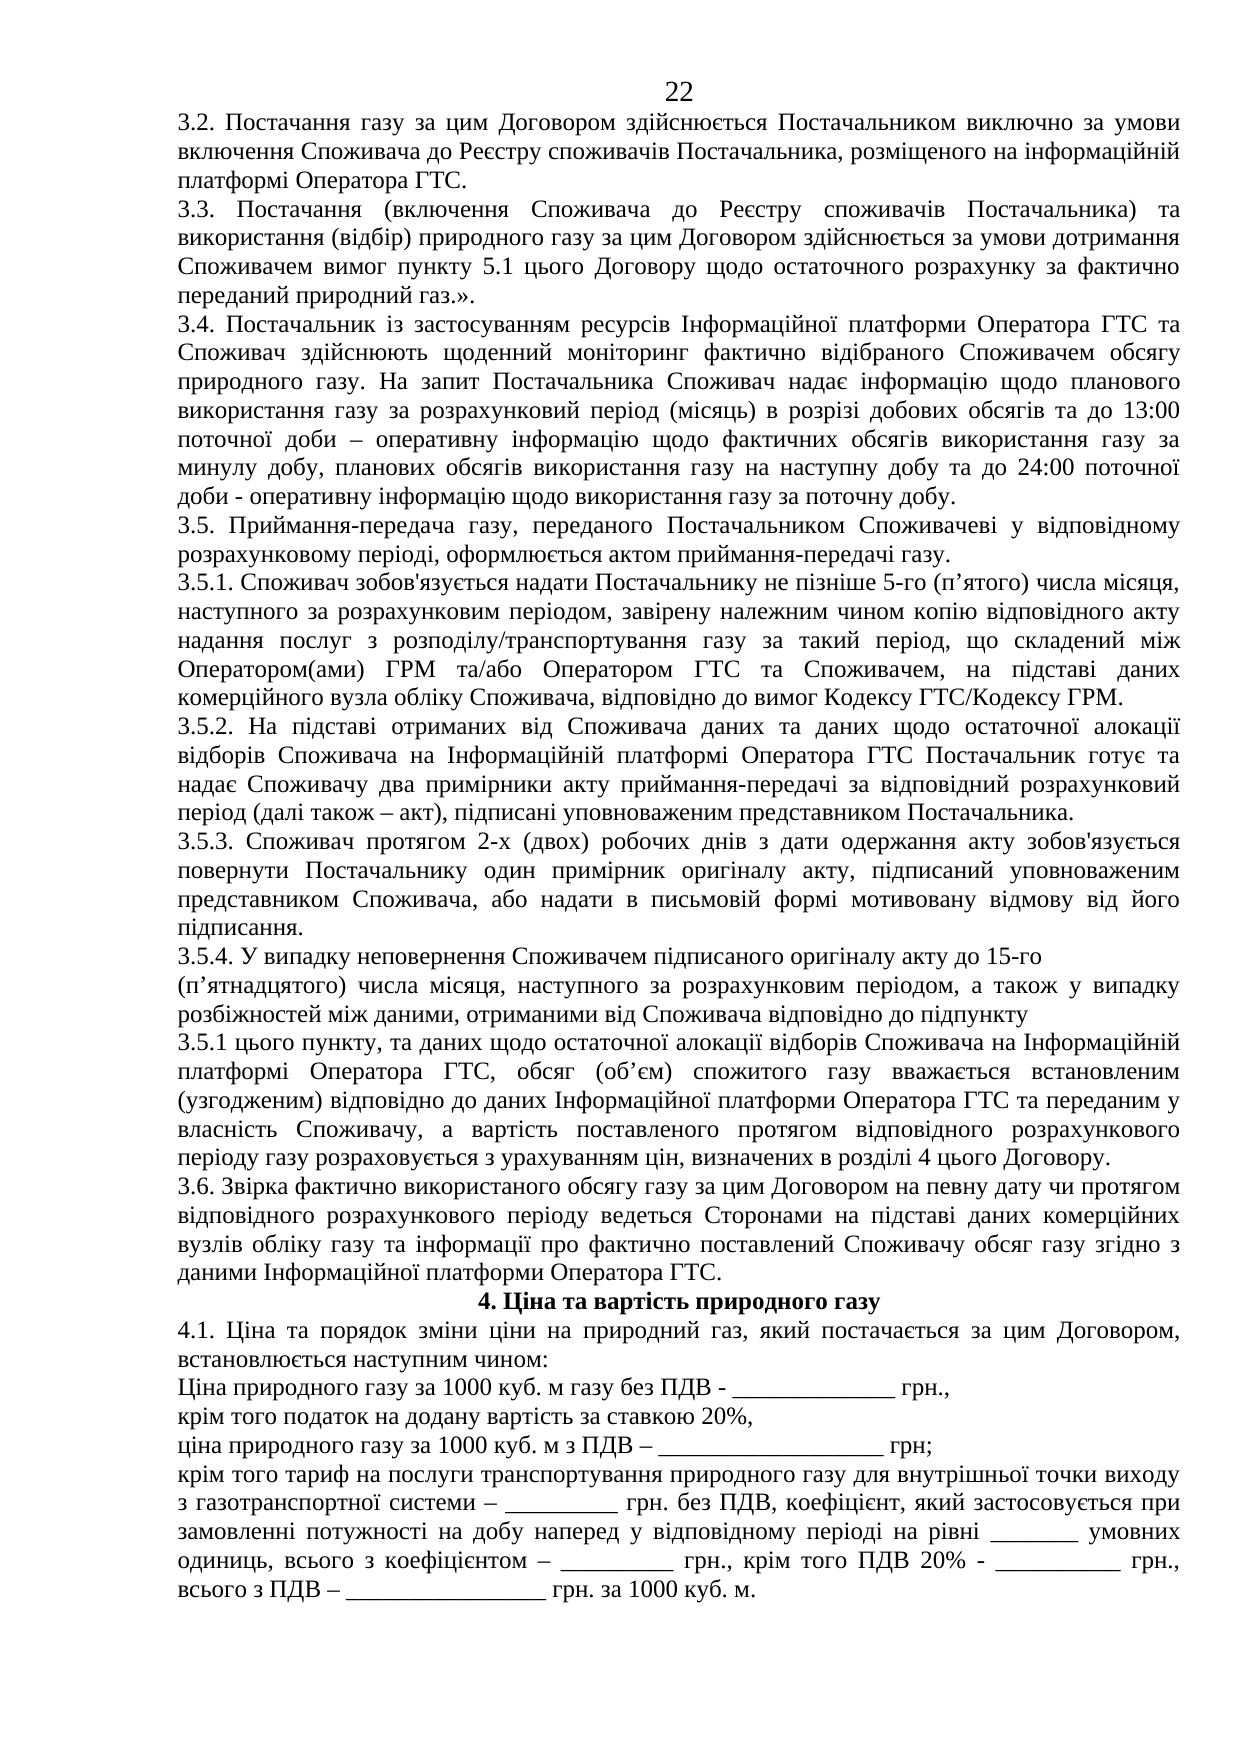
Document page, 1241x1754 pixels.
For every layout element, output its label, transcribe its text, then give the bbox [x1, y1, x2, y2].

text крім того податок на додану вартість за ставкою 20%, [177, 1401, 1181, 1430]
text 3.4. Постачальник із застосуванням ресурсів Інформаційної платформи Оператора ГТС та Споживач здійснюють щоденний моніторинг фактично відібраного Споживачем обсягу природного газу. На запит Постачальника Споживач надає інформацію щодо планового використання газу за розрахунковий період (місяць) в розрізі добових обсягів та до 13:00 поточної доби – оперативну інформацію щодо фактичних обсягів використання газу за минулу добу, планових обсягів використання газу на наступну добу та до 24:00 поточної доби - оперативну інформацію щодо використання газу за поточну добу. [177, 309, 1181, 510]
text Ціна природного газу за 1000 куб. м газу без ПДВ - _____________ грн., [177, 1372, 1181, 1401]
text 3.5.4. У випадку неповернення Споживачем підписаного оригіналу акту до 15-го [177, 941, 1181, 970]
text ціна природного газу за 1000 куб. м з ПДВ – __________________ грн; [177, 1430, 1181, 1459]
text 3.3. Постачання (включення Споживача до Реєстру споживачів Постачальника) та використання (відбір) природного газу за цим Договором здійснюється за умови дотримання Споживачем вимог пункту 5.1 цього Договору щодо остаточного розрахунку за фактично переданий природний газ.». [177, 194, 1181, 309]
text крім того тариф на послуги транспортування природного газу для внутрішньої точки виходу з газотранспортної системи – _________ грн. без ПДВ, коефіцієнт, який застосовується при замовленні потужності на добу наперед у відповідному періоді на рівні _______ умовних одиниць, всього з коефіцієнтом – _________ грн., крім того ПДВ 20% - __________ грн., всього з ПДВ – ________________ грн. за 1000 куб. м. [177, 1459, 1181, 1602]
text 4.1. Ціна та порядок зміни ціни на природний газ, який постачається за цим Договором, встановлюється наступним чином: [177, 1315, 1181, 1372]
text (п’ятнадцятого) числа місяця, наступного за розрахунковим періодом, а також у випадку розбіжностей між даними, отриманими від Споживача відповідно до підпункту [177, 970, 1181, 1027]
text 3.5.2. На підставі отриманих від Споживача даних та даних щодо остаточної алокації відборів Споживача на Інформаційній платформі Оператора ГТС Постачальник готує та надає Споживачу два примірники акту приймання-передачі за відповідний розрахунковий період (далі також – акт), підписані уповноваженим представником Постачальника. [177, 711, 1181, 826]
text 3.5. Приймання-передача газу, переданого Постачальником Споживачеві у відповідному розрахунковому періоді, оформлюється актом приймання-передачі газу. [177, 510, 1181, 567]
text 3.5.1. Споживач зобов'язується надати Постачальнику не пізніше 5-го (п’ятого) числа місяця, наступного за розрахунковим періодом, завірену належним чином копію відповідного акту надання послуг з розподілу/транспортування газу за такий період, що складений між Оператором(ами) ГРМ та/або Оператором ГТС та Споживачем, на підставі даних комерційного вузла обліку Споживача, відповідно до вимог Кодексу ГТС/Кодексу ГРМ. [177, 567, 1181, 711]
text 3.5.3. Споживач протягом 2-х (двох) робочих днів з дати одержання акту зобов'язується повернути Постачальнику один примірник оригіналу акту, підписаний уповноваженим представником Споживача, або надати в письмовій формі мотивовану відмову від його підписання. [177, 826, 1181, 941]
text 3.2. Постачання газу за цим Договором здійснюється Постачальником виключно за умови включення Споживача до Реєстру споживачів Постачальника, розміщеного на інформаційній платформі Оператора ГТС. [177, 107, 1181, 194]
text 3.5.1 цього пункту, та даних щодо остаточної алокації відборів Споживача на Інформаційній платформі Оператора ГТС, обсяг (об’єм) спожитого газу вважається встановленим (узгодженим) відповідно до даних Інформаційної платформи Оператора ГТС та переданим у власність Споживачу, а вартість поставленого протягом відповідного розрахункового періоду газу розраховується з урахуванням цін, визначених в розділі 4 цього Договору. [177, 1027, 1181, 1171]
text 4. Ціна та вартість природного газу [177, 1286, 1181, 1315]
text 3.6. Звірка фактично використаного обсягу газу за цим Договором на певну дату чи протягом відповідного розрахункового періоду ведеться Сторонами на підставі даних комерційних вузлів обліку газу та інформації про фактично поставлений Споживачу обсяг газу згідно з даними Інформаційної платформи Оператора ГТС. [177, 1171, 1181, 1286]
